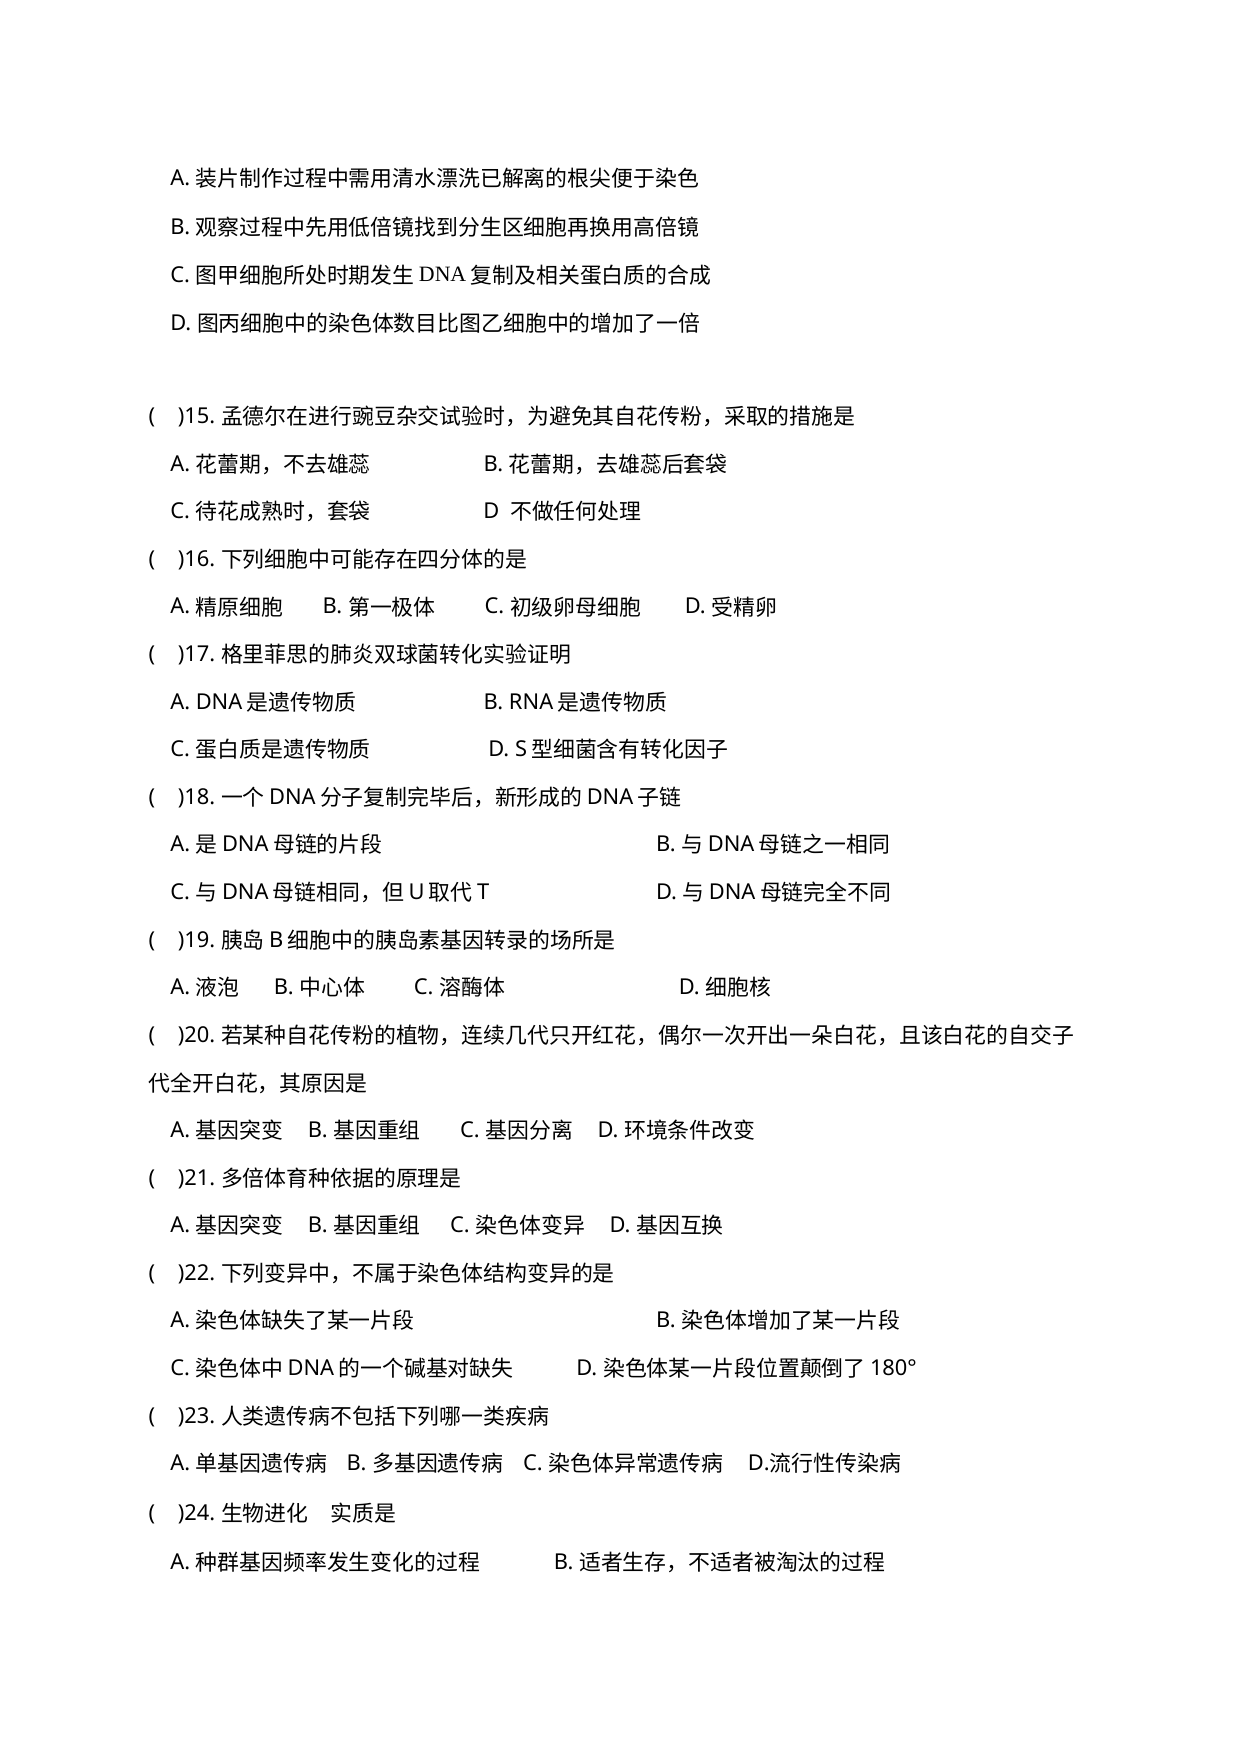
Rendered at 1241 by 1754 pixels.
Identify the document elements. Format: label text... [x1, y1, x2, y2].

text C. 与DNA母链相同，但U取代T D. 与DNA母链完全不同 [148, 875, 1092, 907]
text A. 种群基因频率发生变化的过程 B. 适者生存，不适者被淘汰的过程 [148, 1545, 1092, 1577]
text ( )17. 格里菲思的肺炎双球菌转化实验证明 [148, 637, 1092, 669]
text A. 基因突变 B. 基因重组 C. 染色体变异 D. 基因互换 [148, 1208, 1092, 1240]
text ( )15. 孟德尔在进行豌豆杂交试验时，为避免其自花传粉，采取的措施是 [148, 399, 1092, 431]
text A. 装片制作过程中需用清水漂洗已解离的根尖便于染色 [148, 161, 1092, 193]
text ( )19. 胰岛B细胞中的胰岛素基因转录的场所是 [148, 923, 1092, 954]
text C. 图甲细胞所处时期发生DNA复制及相关蛋白质的合成 [148, 258, 1092, 290]
text ( )22. 下列变异中，不属于染色体结构变异的是 [148, 1256, 1092, 1288]
text A. 花蕾期，不去雄蕊 B. 花蕾期，去雄蕊后套袋 [148, 447, 1092, 478]
text C. 待花成熟时，套袋 D 不做任何处理 [148, 494, 1092, 526]
text A. 是DNA母链的片段 B. 与DNA母链之一相同 [148, 827, 1092, 859]
text A. 染色体缺失了某一片段 B. 染色体增加了某一片段 [148, 1303, 1092, 1335]
text ( )21. 多倍体育种依据的原理是 [148, 1161, 1092, 1192]
text D. 图丙细胞中的染色体数目比图乙细胞中的增加了一倍 [148, 306, 1092, 338]
text A. 精原细胞 B. 第一极体 C. 初级卵母细胞 D. 受精卵 [148, 589, 1092, 621]
text ( )23. 人类遗传病不包括下列哪一类疾病 [148, 1399, 1092, 1430]
list C. 蛋白质是遗传物质 D. S型细菌含有转化因子 [148, 732, 1092, 764]
list DNA是遗传物质 B. RNA是遗传物质 [148, 685, 1092, 716]
text ( )16. 下列细胞中可能存在四分体的是 [148, 542, 1092, 574]
text A. 液泡 B. 中心体 C. 溶酶体 D. 细胞核 [148, 970, 1092, 1002]
text B. 观察过程中先用低倍镜找到分生区细胞再换用高倍镜 [148, 209, 1092, 242]
text ( )20. 若某种自花传粉的植物，连续几代只开红花，偶尔一次开出一朵白花，且该白花的自交子代全开白花，其原因是 [148, 1018, 1092, 1097]
text A. 单基因遗传病 B. 多基因遗传病 C. 染色体异常遗传病 D.流行性传染病 [148, 1446, 1092, 1478]
text ( )24. 生物进化实质是 [148, 1494, 1092, 1529]
text C. 染色体中DNA的一个碱基对缺失 D. 染色体某一片段位置颠倒了180° [148, 1351, 1092, 1383]
text A. 基因突变 B. 基因重组 C. 基因分离 D. 环境条件改变 [148, 1113, 1092, 1145]
text ( )18. 一个DNA分子复制完毕后，新形成的DNA子链 [148, 780, 1092, 812]
